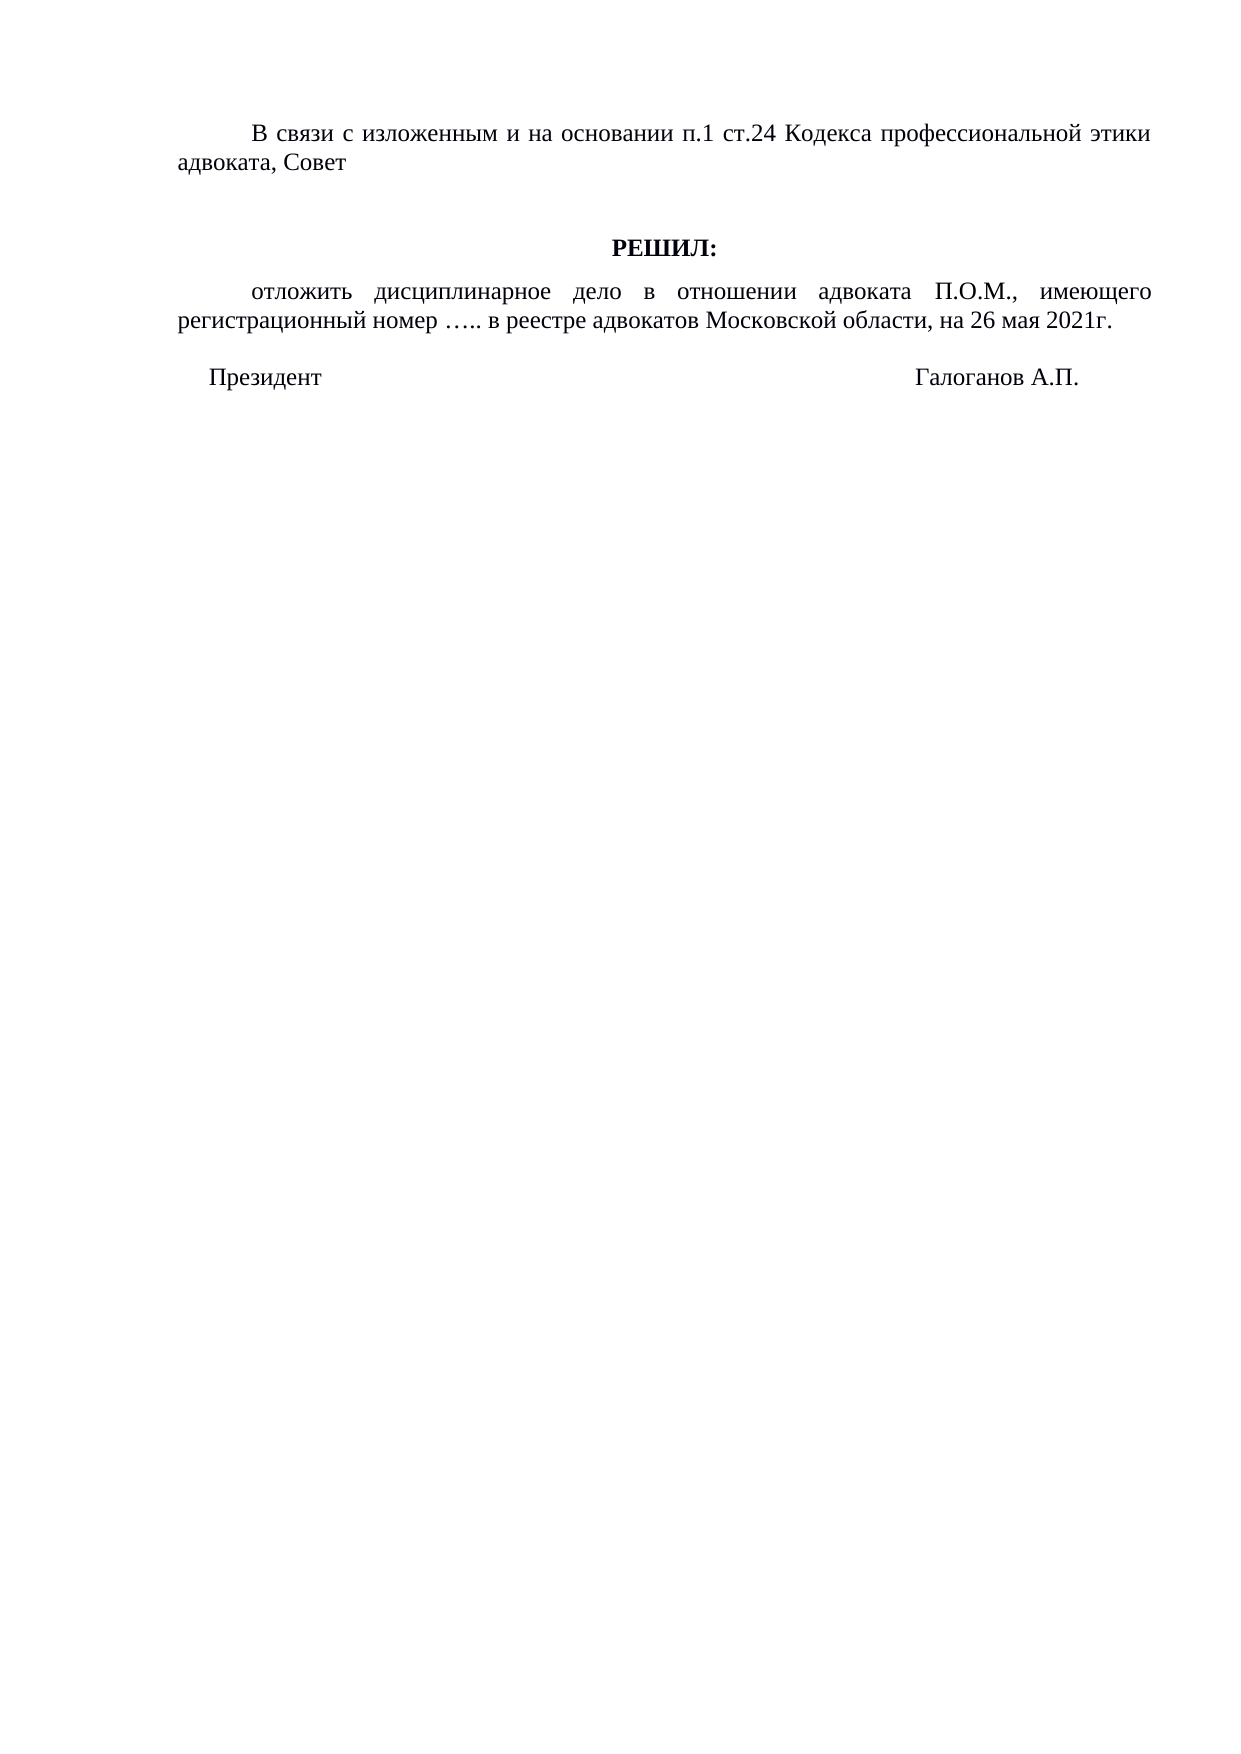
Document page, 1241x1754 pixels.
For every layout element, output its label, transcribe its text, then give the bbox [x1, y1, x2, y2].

text РЕШИЛ: [177, 233, 1152, 262]
text Президент Галоганов А.П. [177, 362, 1152, 391]
text В связи с изложенным и на основании п.1 ст.24 Кодекса профессиональной этики адвоката, Совет [177, 118, 1152, 176]
text отложить дисциплинарное дело в отношении адвоката П.О.М., имеющего регистрационный номер ….. в реестре адвокатов Московской области, на 26 мая 2021г. [177, 276, 1152, 334]
